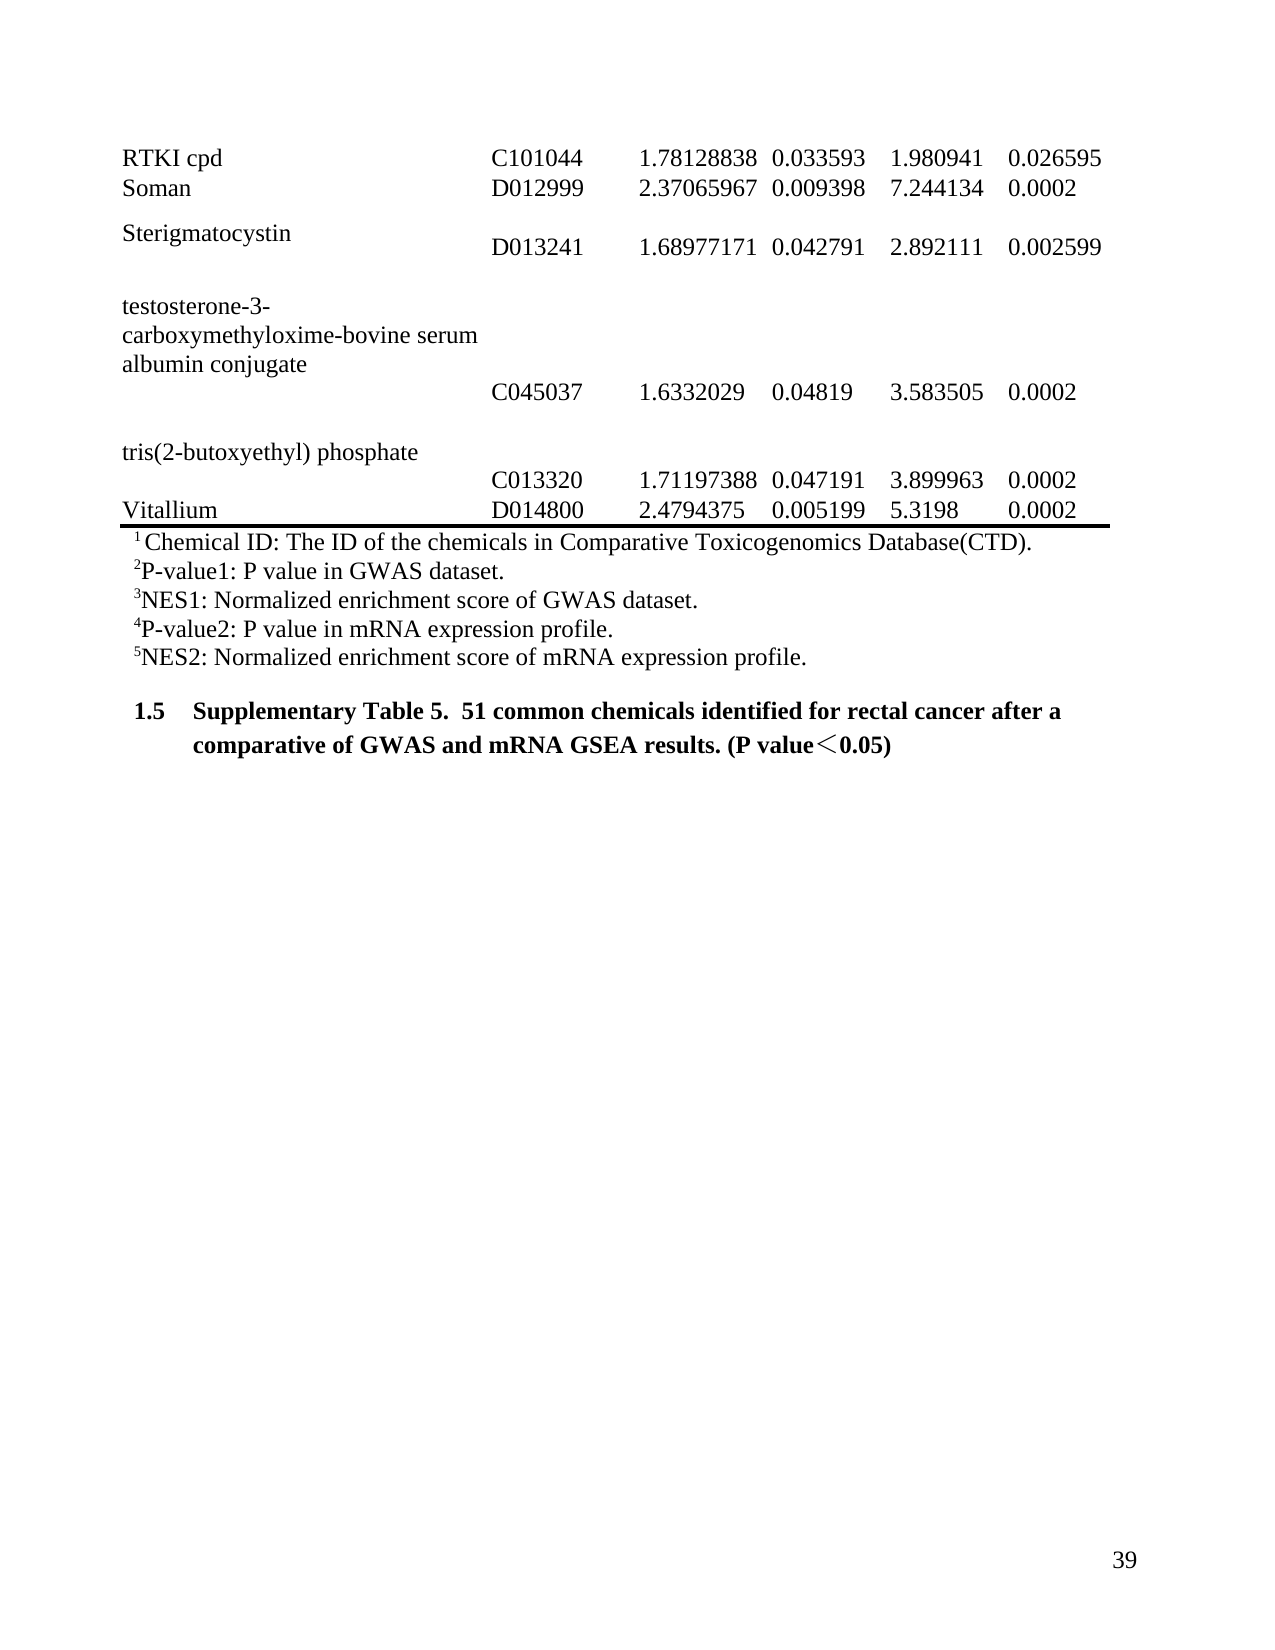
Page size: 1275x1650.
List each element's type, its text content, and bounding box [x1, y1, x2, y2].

text 3NES1: Normalized enrichment score of GWAS dataset. [133, 585, 1152, 614]
text 2P-value1: P value in GWAS dataset. [133, 556, 1152, 585]
text 1 Chemical ID: The ID of the chemicals in Comparative Toxicogenomics Database(CTD). [133, 527, 1152, 556]
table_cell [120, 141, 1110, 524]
text 5NES2: Normalized enrichment score of mRNA expression profile. [133, 642, 1152, 671]
subtitle Supplementary Table 5. 51 common chemicals identified for rectal cancer after a comparative of GWAS and mRNA GSEA results. (P value＜0.05) [133, 696, 1152, 761]
text 4P-value2: P value in mRNA expression profile. [133, 614, 1152, 642]
